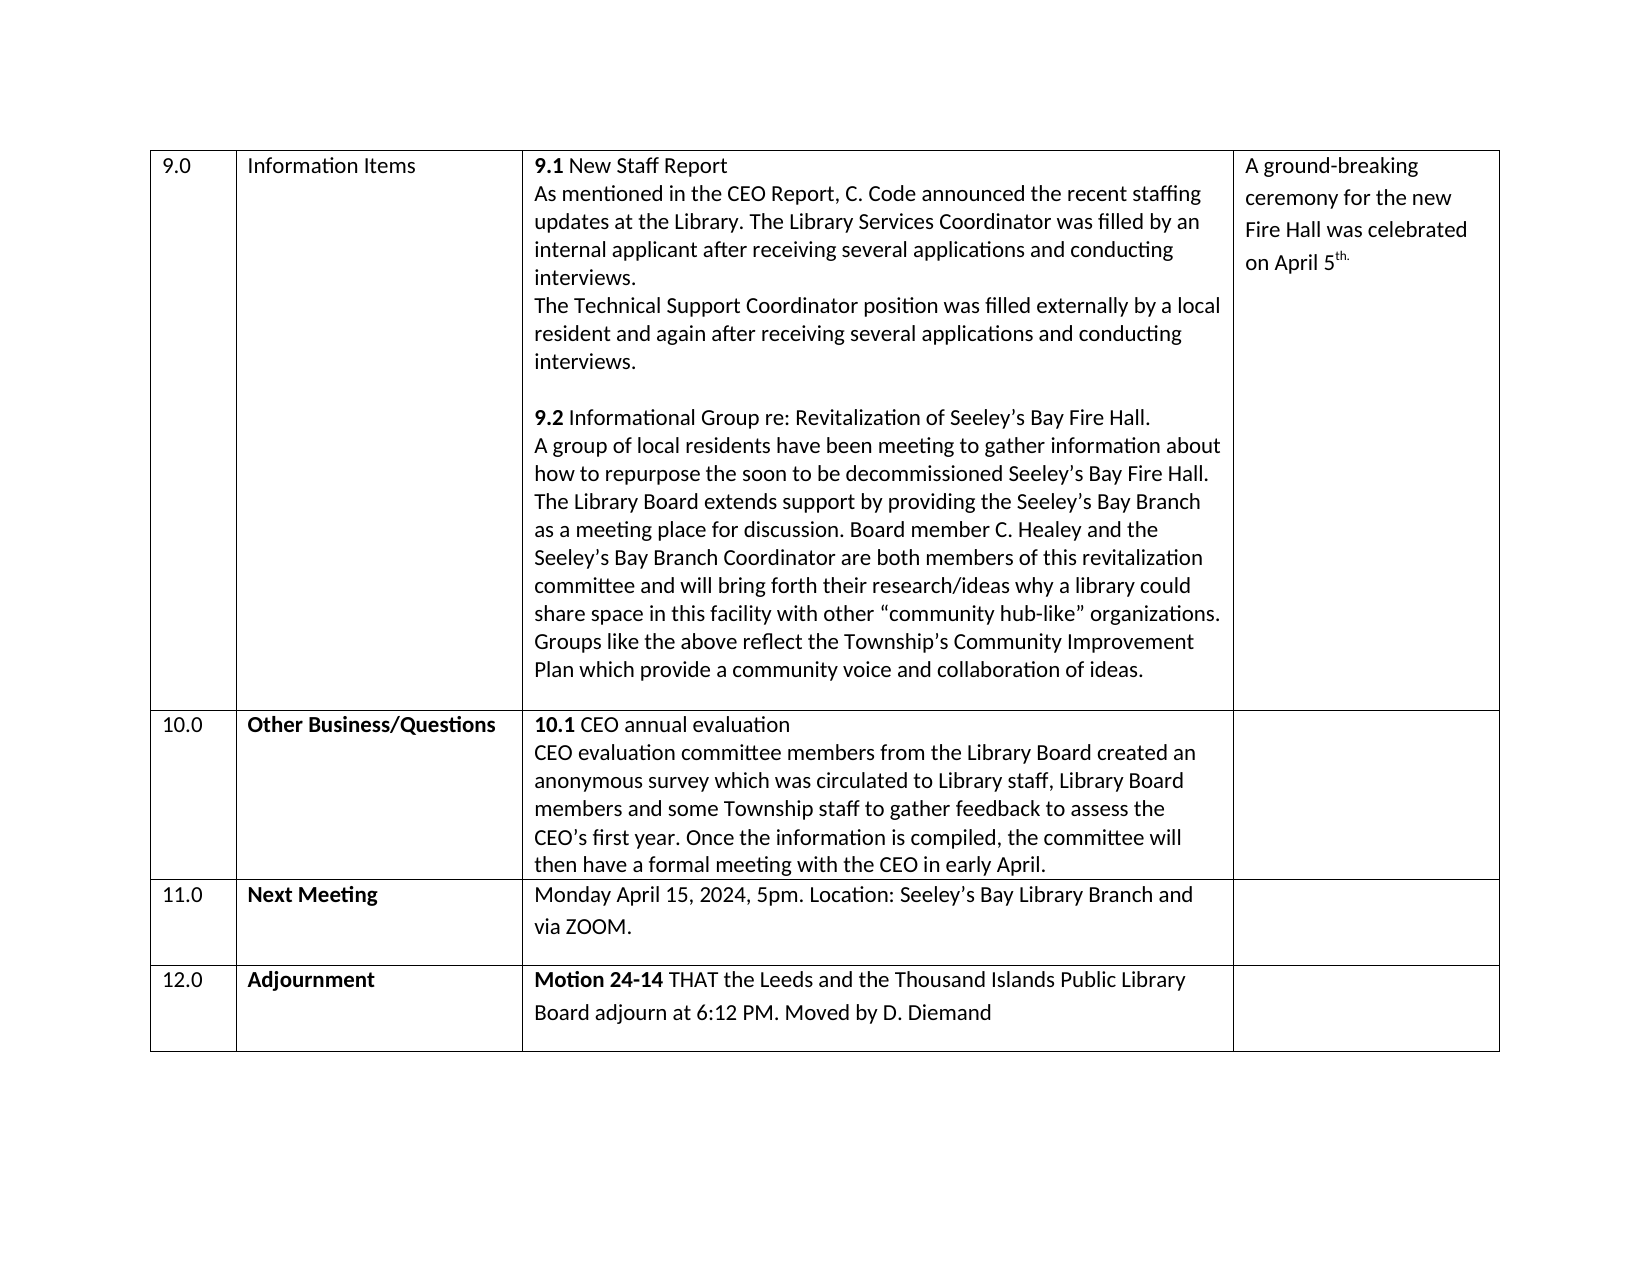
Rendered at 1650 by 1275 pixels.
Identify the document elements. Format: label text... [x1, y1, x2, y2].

table_cell [1234, 880, 1499, 964]
table_cell 9.1 New Staff Report As mentioned in the CEO Report, C. Code announced the recent staffing updates at the Library. The Library Services Coordinator was filled by an internal applicant after receiving several applications and conducting interviews. The Technical Support Coordinator position was filled externally by a local resident and again after receiving several applications and conducting interviews. 9.2 Informational Group re: Revitalization of Seeley’s Bay Fire Hall. A group of local residents have been meeting to gather information about how to repurpose the soon to be decommissioned Seeley’s Bay Fire Hall. The Library Board extends support by providing the Seeley’s Bay Branch as a meeting place for discussion. Board member C. Healey and the Seeley’s Bay Branch Coordinator are both members of this revitalization committee and will bring forth their research/ideas why a library could share space in this facility with other “community hub-like” organizations. Groups like the above reflect the Township’s Community Improvement Plan which provide a community voice and collaboration of ideas. [523, 151, 1233, 709]
table_cell Next Meeting [237, 880, 522, 964]
table_cell 12.0 [151, 966, 236, 1051]
table_cell Motion 24-14 THAT the Leeds and the Thousand Islands Public Library Board adjourn at 6:12 PM. Moved by D. Diemand [523, 966, 1233, 1051]
table_cell Information Items [237, 151, 522, 709]
table_cell Monday April 15, 2024, 5pm. Location: Seeley’s Bay Library Branch and via ZOOM. [523, 880, 1233, 964]
table_cell 10.0 [151, 711, 236, 879]
table_cell Other Business/Questions [237, 711, 522, 879]
table_cell 11.0 [151, 880, 236, 964]
table_cell A ground-breaking ceremony for the new Fire Hall was celebrated on April 5th. [1234, 151, 1499, 709]
table_cell [1234, 711, 1499, 879]
table_cell Adjournment [237, 966, 522, 1051]
table_cell 9.0 [151, 151, 236, 709]
table_cell 10.1 CEO annual evaluation CEO evaluation committee members from the Library Board created an anonymous survey which was circulated to Library staff, Library Board members and some Township staff to gather feedback to assess the CEO’s first year. Once the information is compiled, the committee will then have a formal meeting with the CEO in early April. [523, 711, 1233, 879]
table_cell [1234, 966, 1499, 1051]
